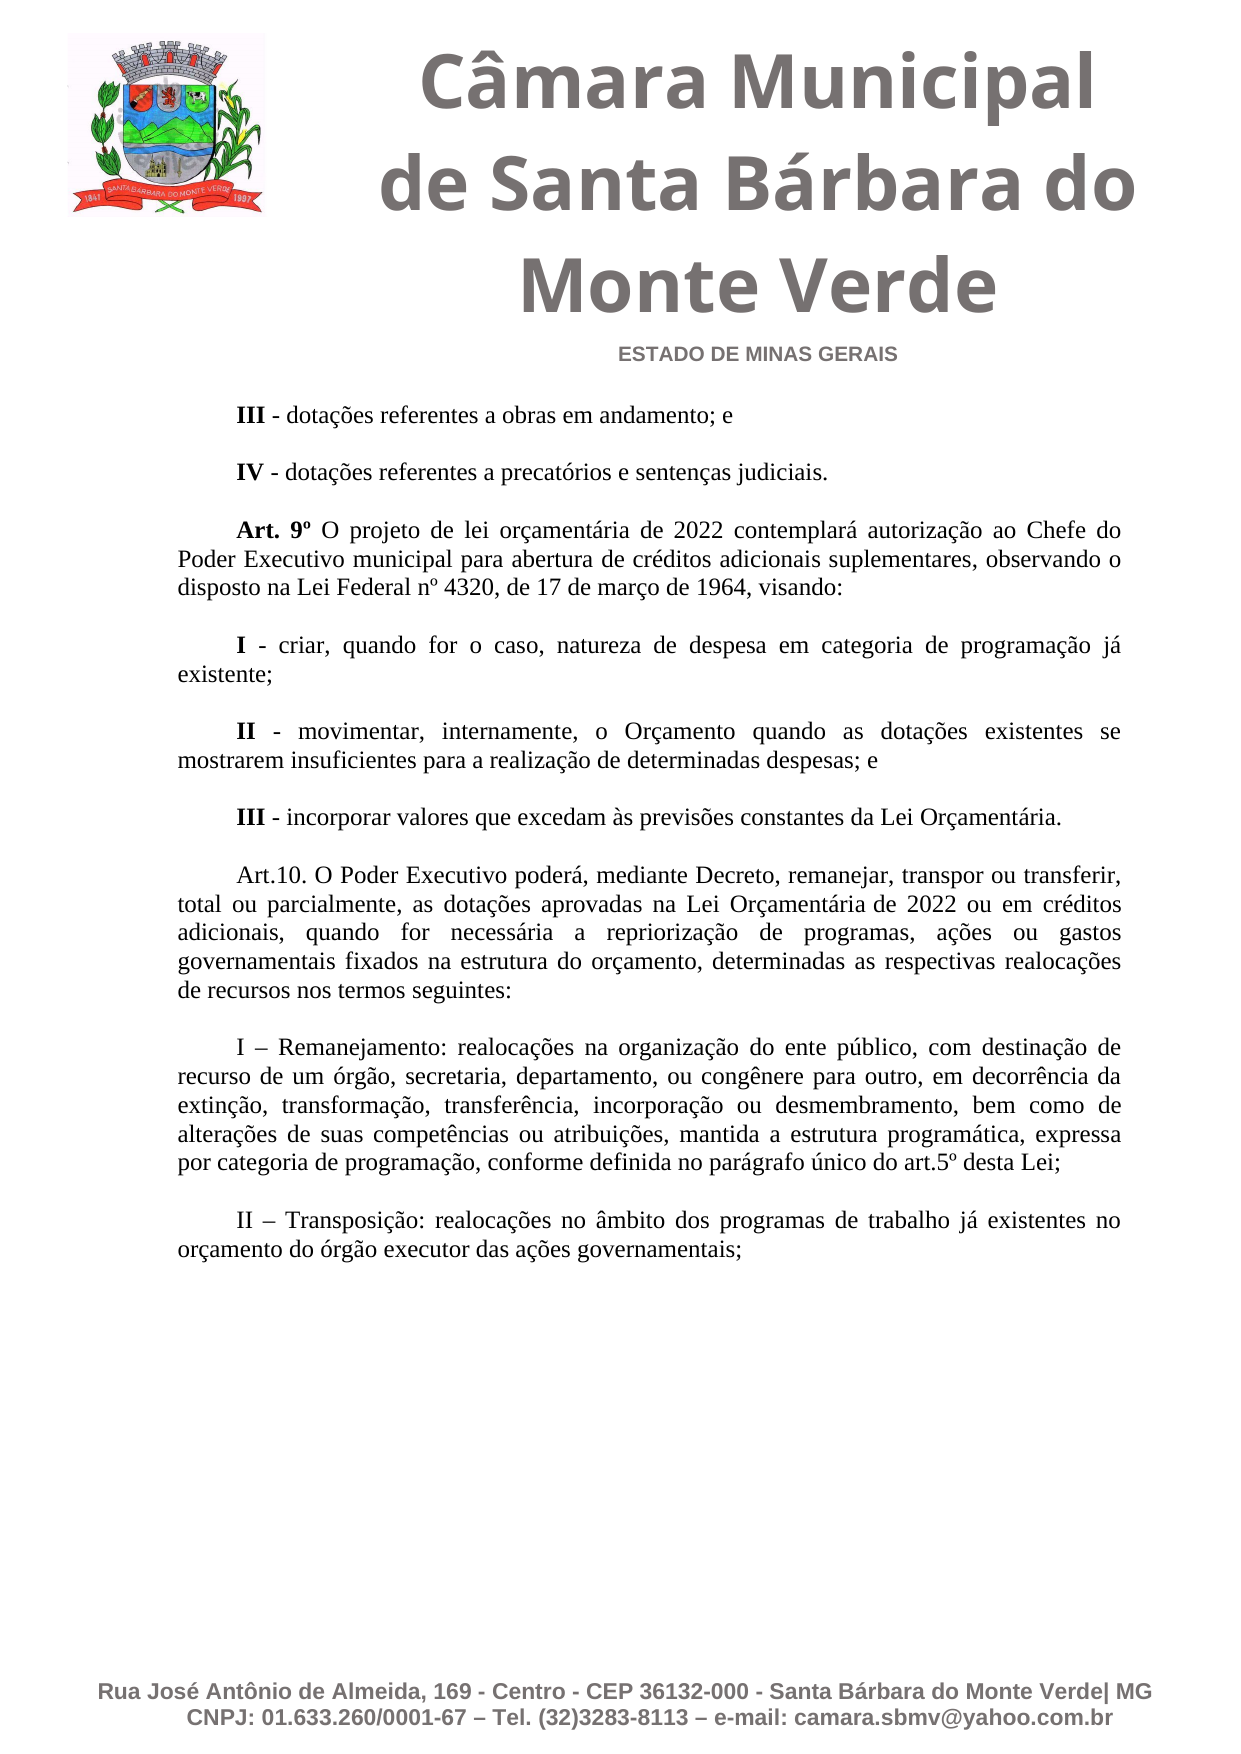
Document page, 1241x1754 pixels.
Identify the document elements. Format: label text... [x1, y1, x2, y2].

text III - dotações referentes a obras em andamento; e [177, 158, 1122, 429]
text I - criar, quando for o caso, natureza de despesa em categoria de programação já existente; [177, 630, 1122, 687]
text IV - dotações referentes a precatórios e sentenças judiciais. [177, 457, 1122, 486]
text II – Transposição: realocações no âmbito dos programas de trabalho já existentes no orçamento do órgão executor das ações governamentais; [177, 1205, 1122, 1262]
text III - incorporar valores que excedam às previsões constantes da Lei Orçamentária. [177, 802, 1122, 831]
text Art. 9º O projeto de lei orçamentária de 2022 contemplará autorização ao Chefe do Poder Executivo municipal para abertura de créditos adicionais suplementares, observando o disposto na Lei Federal nº 4320, de 17 de março de 1964, visando: [177, 515, 1122, 601]
picture [67, 33, 268, 217]
text II - movimentar, internamente, o Orçamento quando as dotações existentes se mostrarem insuficientes para a realização de determinadas despesas; e [177, 716, 1122, 774]
text I – Remanejamento: realocações na organização do ente público, com destinação de recurso de um órgão, secretaria, departamento, ou congênere para outro, em decorrência da extinção, transformação, transferência, incorporação ou desmembramento, bem como de alterações de suas competências ou atribuições, mantida a estrutura programática, expressa por categoria de programação, conforme definida no parágrafo único do art.5º desta Lei; [177, 1032, 1122, 1176]
text Art.10. O Poder Executivo poderá, mediante Decreto, remanejar, transpor ou transferir, total ou parcialmente, as dotações aprovadas na Lei Orçamentária de 2022 ou em créditos adicionais, quando for necessária a repriorização de programas, ações ou gastos governamentais fixados na estrutura do orçamento, determinadas as respectivas realocações de recursos nos termos seguintes: [177, 860, 1122, 1004]
